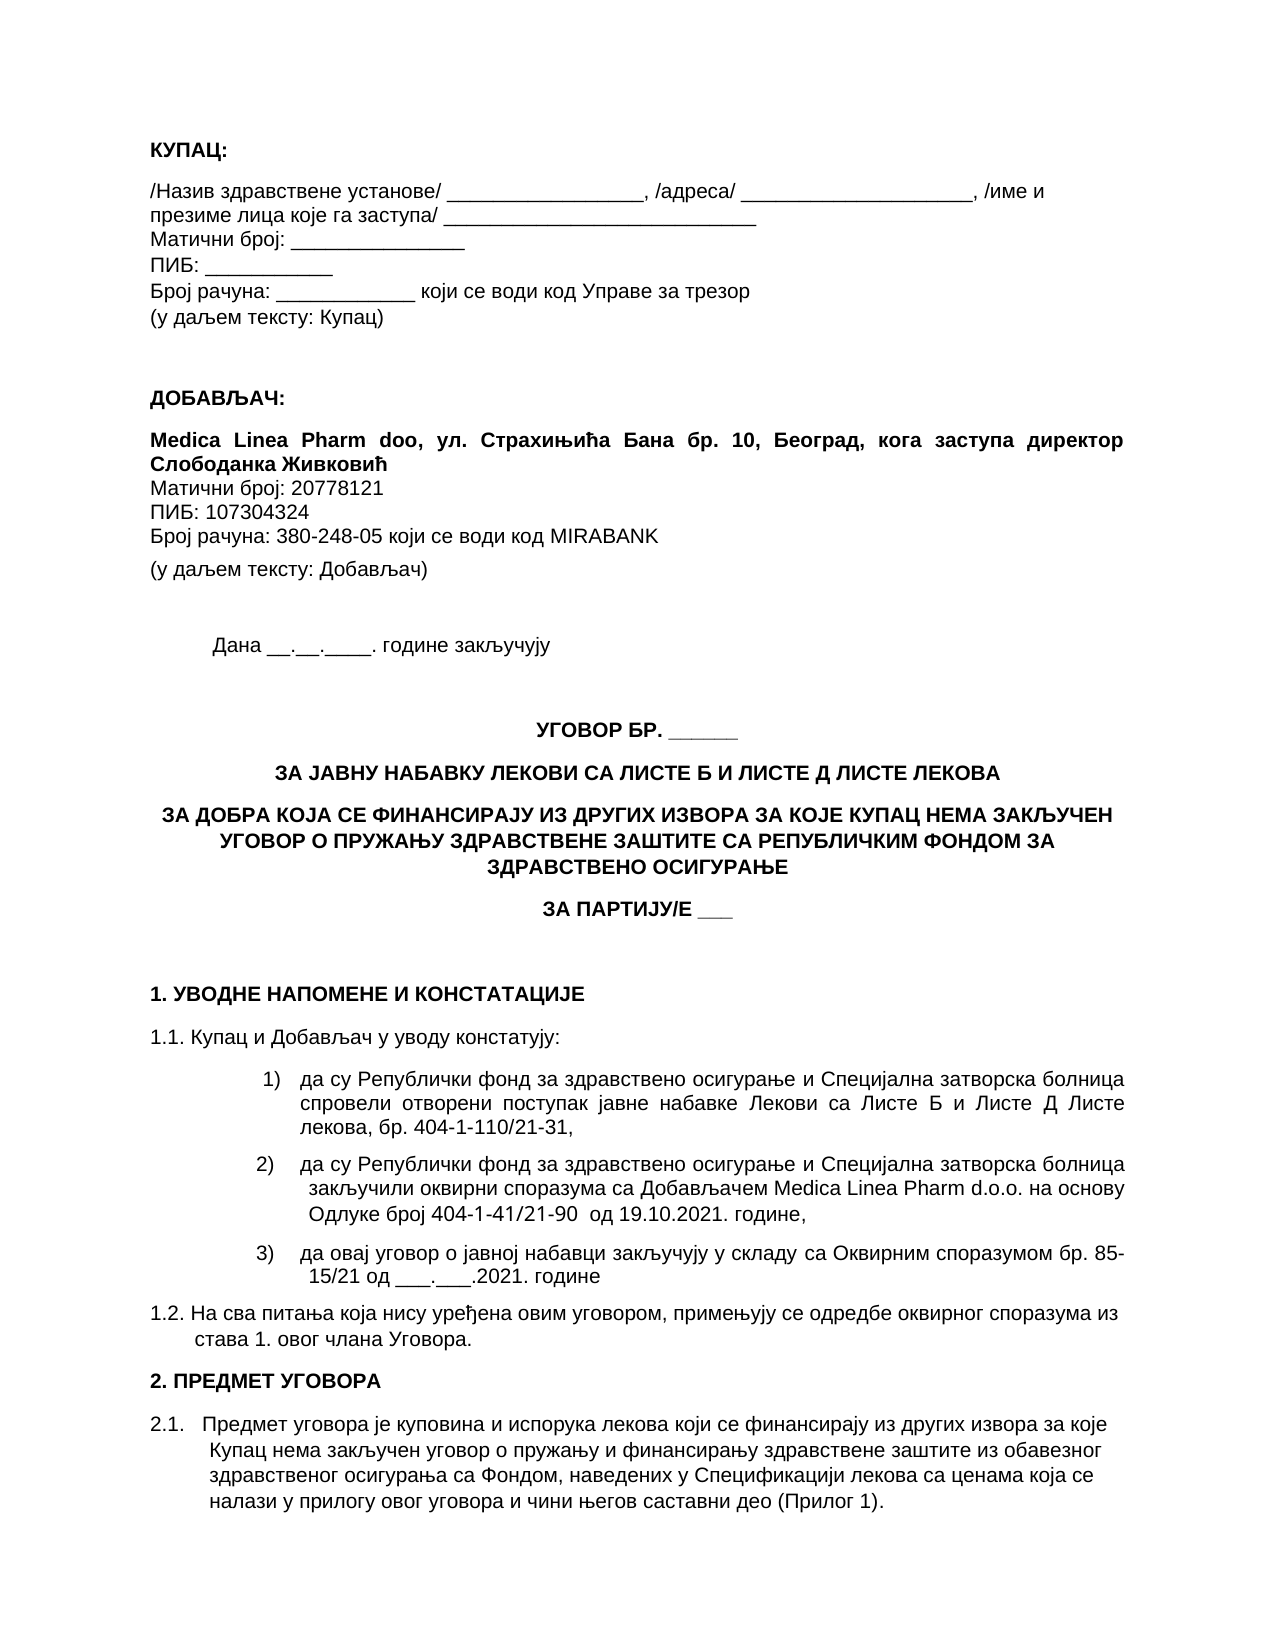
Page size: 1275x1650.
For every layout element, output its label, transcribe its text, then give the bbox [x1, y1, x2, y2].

text Дана __.__.____. године закључују [212, 633, 1125, 657]
text ЗА ДОБРА КОЈА СЕ ФИНАНСИРАЈУ ИЗ ДРУГИХ ИЗВОРА ЗА КОЈЕ КУПАЦ НЕМА ЗАКЉУЧЕН УГОВОР О ПРУЖАЊУ ЗДРАВСТВЕНЕ ЗАШТИТЕ СА РЕПУБЛИЧКИМ ФОНДОМ ЗА ЗДРАВСТВЕНО ОСИГУРАЊЕ [150, 803, 1125, 878]
text ПИБ: ___________ [150, 253, 1125, 277]
text 1.2. На сва питања која нису уређена овим уговором, примењују се одредбе оквирног споразума из става 1. овог члана Уговора. [150, 1301, 1125, 1351]
text Матични број: 20778121 [150, 476, 1125, 500]
text ЗА ЈАВНУ НАБАВКУ ЛЕКОВИ СА ЛИСТЕ Б И ЛИСТЕ Д ЛИСТЕ ЛЕКОВА [150, 760, 1125, 784]
text Број рачуна: 380-248-05 који се води код MIRABANK [150, 524, 1125, 548]
list да су Републички фонд за здравствено осигурање и Специјална затворска болница закључили оквирни споразума са Добављачем Medica Linea Pharm d.o.o. на основу Одлуке број 404-1-41/21-90 од 19.10.2021. године, [256, 1151, 1125, 1228]
text УГОВОР БР. ______ [150, 718, 1125, 742]
text ДОБАВЉАЧ: [150, 385, 1125, 409]
text (у даљем тексту: Купац) [150, 304, 1125, 328]
text ПИБ: 107304324 [150, 500, 1125, 524]
text 2.1. Предмет уговора је куповина и испорука лекова који се финансирају из других извора за које Купац нема закључен уговор о пружању и финансирању здравствене заштите из обавезног здравственог осигурања са Фондом, наведених у Спецификацији лекова са ценама која се налази у прилогу овог уговора и чини његов саставни део (Прилог 1). [150, 1412, 1125, 1513]
list да су Републички фонд за здравствено осигурање и Специјална затворска болница спровели отворени поступак јавне набавке Лекови са Листе Б и Листе Д Листе лекова, бр. 404-1-110/21-31, [262, 1067, 1125, 1139]
text Матични број: _______________ [150, 227, 1125, 251]
list да овај уговор о јавној набавци закључују у складу са Оквирним споразумом бр. 85-15/21 од ___.___.2021. године [256, 1240, 1125, 1288]
text 1.1. Купац и Добављач у уводу констатују: [150, 1024, 1125, 1048]
text 1. УВОДНЕ НАПОМЕНЕ И КОНСТАТАЦИЈЕ [150, 982, 1125, 1006]
text (у даљем тексту: Добављач) [150, 560, 1125, 580]
text ЗА ПАРТИЈУ/Е ___ [150, 897, 1125, 921]
text КУПАЦ: [150, 138, 1125, 162]
text Број рачуна: ____________ који се води код Управе за трезор [150, 279, 1125, 303]
text Medica Linea Pharm doo, ул. Страхињића Бана бр. 10, Београд, кога заступа директор Слободанка Живковић [150, 428, 1125, 476]
text /Назив здравствене установе/ _________________, /адреса/ ____________________, /име и презиме лица које га заступа/ ___________________________ [150, 180, 1079, 227]
text 2. ПРЕДМЕТ УГОВOРА [150, 1369, 1125, 1393]
